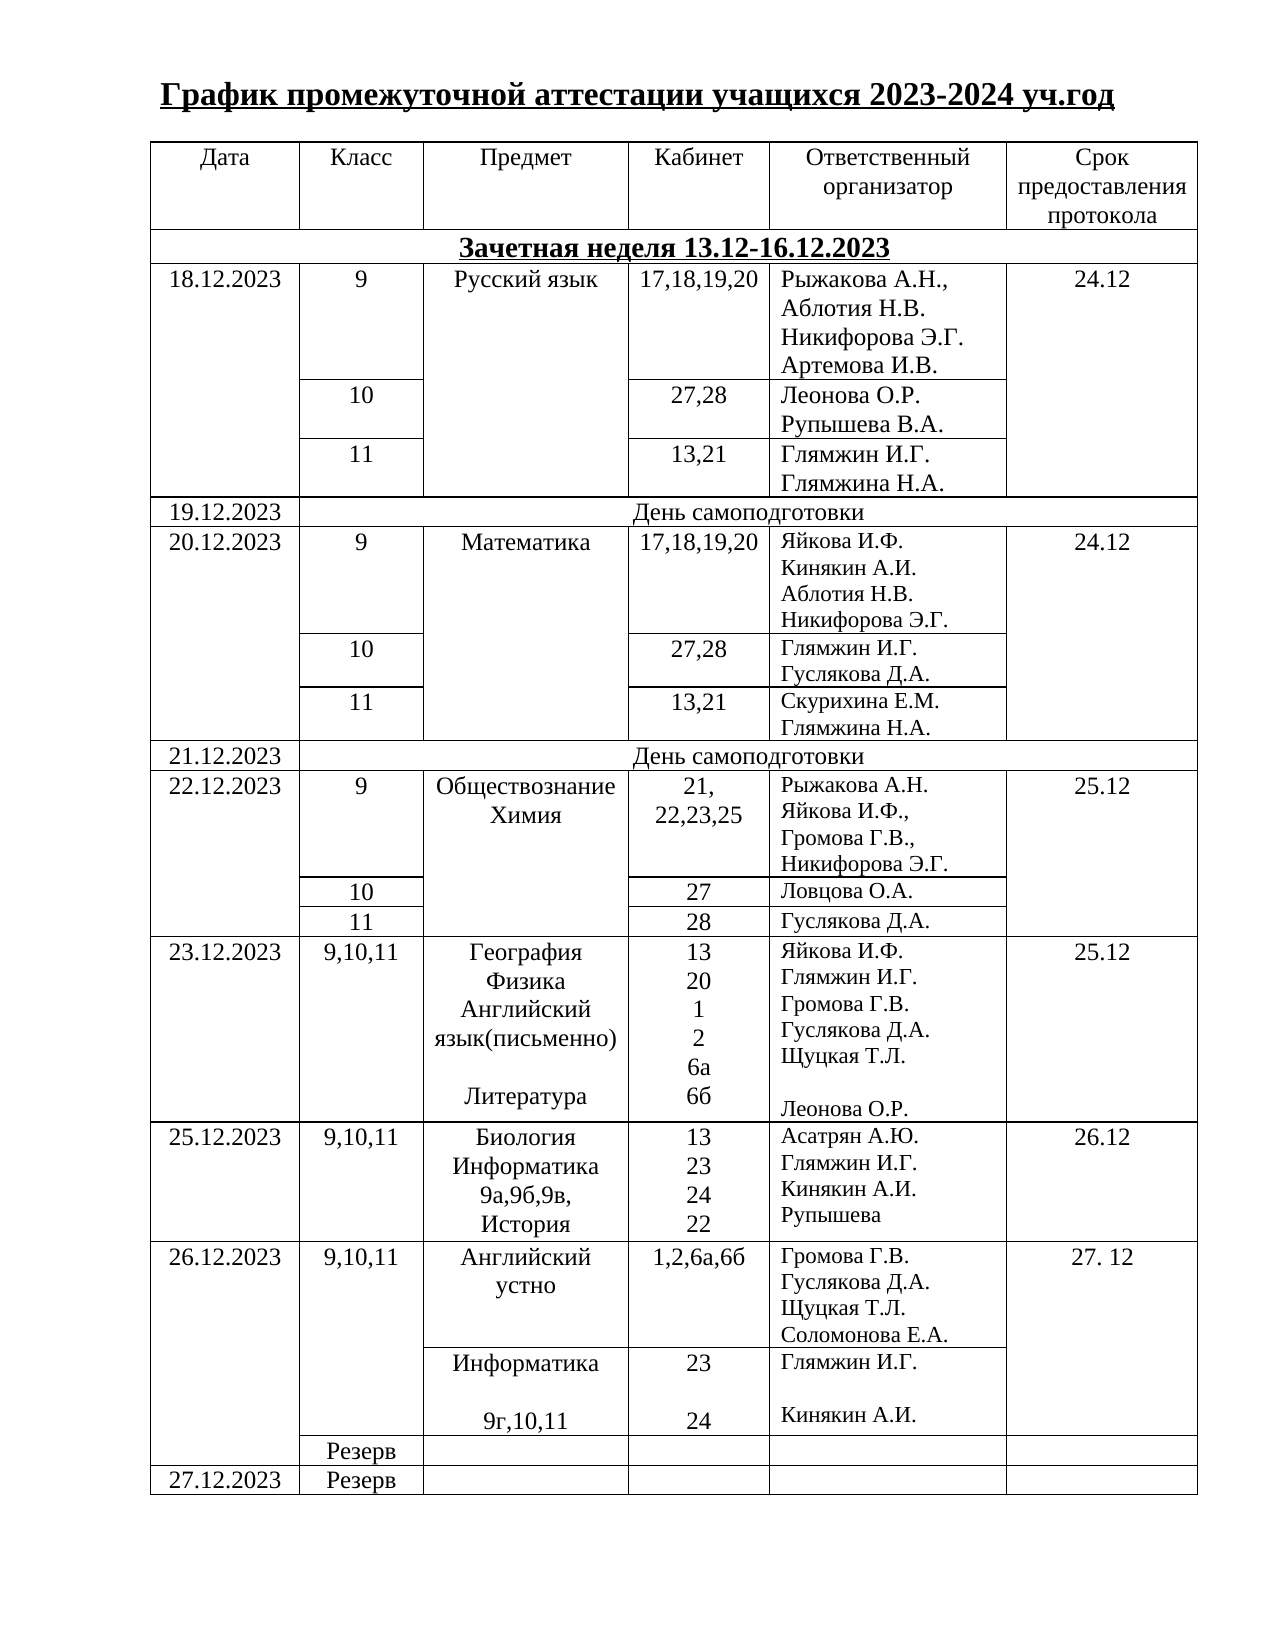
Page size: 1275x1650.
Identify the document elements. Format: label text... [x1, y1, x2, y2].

table_cell 23 24 [629, 1348, 769, 1435]
table_cell 11 [300, 688, 423, 740]
table_cell 18.12.2023 [151, 264, 299, 496]
table_cell Гуслякова Д.А. [770, 907, 1006, 936]
table_cell 19.12.2023 [151, 498, 299, 526]
table_cell 9,10,11 [300, 1123, 423, 1241]
table_cell Зачетная неделя 13.12-16.12.2023 [151, 230, 1197, 263]
table_cell Рыжакова А.Н., Аблотия Н.В. Никифорова Э.Г. Артемова И.В. [770, 264, 1006, 379]
table_cell 13,21 [629, 688, 769, 740]
table_cell 27. 12 [1007, 1242, 1197, 1435]
table_cell 27,28 [629, 634, 769, 686]
table_cell День самоподготовки [300, 741, 1197, 770]
table_header Класс [300, 143, 423, 229]
table_cell 11 [300, 439, 423, 496]
table_cell 10 [300, 634, 423, 686]
table_cell Информатика 9г,10,11 [424, 1348, 628, 1435]
table_cell География Физика Английский язык(письменно) Литература [424, 937, 628, 1121]
table_header Кабинет [629, 143, 769, 229]
text График промежуточной аттестации учащихся 2023-2024 уч.год [150, 74, 1125, 112]
table_header Дата [151, 143, 299, 229]
table_cell [1007, 1466, 1197, 1494]
table_cell 17,18,19,20 [629, 264, 769, 379]
table_cell 20.12.2023 [151, 527, 299, 740]
table_cell Глямжин И.Г. Гуслякова Д.А. [770, 634, 1006, 686]
table_cell Громова Г.В. Гуслякова Д.А. Щуцкая Т.Л. Соломонова Е.А. [770, 1242, 1006, 1347]
table_cell 10 [300, 878, 423, 906]
table_cell 24.12 [1007, 527, 1197, 740]
table_cell 21, 22,23,25 [629, 771, 769, 876]
table_cell [770, 1466, 1006, 1494]
table_cell 17,18,19,20 [629, 527, 769, 633]
table_header Ответственный организатор [770, 143, 1006, 229]
table_cell 23.12.2023 [151, 937, 299, 1121]
table_cell 13 23 24 22 [629, 1123, 769, 1241]
table_header Срок предоставления протокола [1007, 143, 1197, 229]
table_cell 25.12 [1007, 771, 1197, 936]
table_cell Резерв [300, 1466, 423, 1494]
table_cell [629, 1436, 769, 1464]
table_cell [1007, 1436, 1197, 1464]
table_cell [424, 1436, 628, 1464]
table_cell Рыжакова А.Н. Яйкова И.Ф., Громова Г.В., Никифорова Э.Г. [770, 771, 1006, 876]
table_cell Глямжин И.Г. Глямжина Н.А. [770, 439, 1006, 496]
table_cell 9,10,11 [300, 937, 423, 1121]
table_cell Биология Информатика 9а,9б,9в, История [424, 1123, 628, 1241]
table_cell Глямжин И.Г. Кинякин А.И. [770, 1348, 1006, 1435]
table_cell 27,28 [629, 380, 769, 438]
table_cell Обществознание Химия [424, 771, 628, 936]
table_cell Леонова О.Р. Рупышева В.А. [770, 380, 1006, 438]
table_cell 28 [629, 907, 769, 936]
table_cell 13,21 [629, 439, 769, 496]
table_cell 26.12 [1007, 1123, 1197, 1241]
table_cell 27 [629, 878, 769, 906]
table_cell 26.12.2023 [151, 1242, 299, 1464]
table_cell День самоподготовки [300, 498, 1197, 526]
table_cell Яйкова И.Ф. Глямжин И.Г. Громова Г.В. Гуслякова Д.А. Щуцкая Т.Л. Леонова О.Р. [770, 937, 1006, 1121]
table_cell 9 [300, 771, 423, 876]
table_cell 9 [300, 527, 423, 633]
table_cell 9,10,11 [300, 1242, 423, 1435]
table_cell [424, 1466, 628, 1494]
table_cell Ловцова О.А. [770, 878, 1006, 906]
table_cell Русский язык [424, 264, 628, 496]
table_cell Скурихина Е.М. Глямжина Н.А. [770, 688, 1006, 740]
table_cell 21.12.2023 [151, 741, 299, 770]
table_cell 13 20 1 2 6а 6б [629, 937, 769, 1121]
table_cell 9 [300, 264, 423, 379]
table_cell Математика [424, 527, 628, 740]
table_cell 24.12 [1007, 264, 1197, 496]
table_cell Асатрян А.Ю. Глямжин И.Г. Кинякин А.И. Рупышева [770, 1123, 1006, 1241]
table_cell 1,2,6а,6б [629, 1242, 769, 1347]
table_cell [629, 1466, 769, 1494]
table_cell 22.12.2023 [151, 771, 299, 936]
table_header Предмет [424, 143, 628, 229]
table_cell 25.12 [1007, 937, 1197, 1121]
table_cell 11 [300, 907, 423, 936]
table_cell Английский устно [424, 1242, 628, 1347]
table_cell Яйкова И.Ф. Кинякин А.И. Аблотия Н.В. Никифорова Э.Г. [770, 527, 1006, 633]
table_cell Резерв [300, 1436, 423, 1464]
table_cell 10 [300, 380, 423, 438]
table_cell 25.12.2023 [151, 1123, 299, 1241]
table_cell 27.12.2023 [151, 1466, 299, 1494]
table_cell [770, 1436, 1006, 1464]
